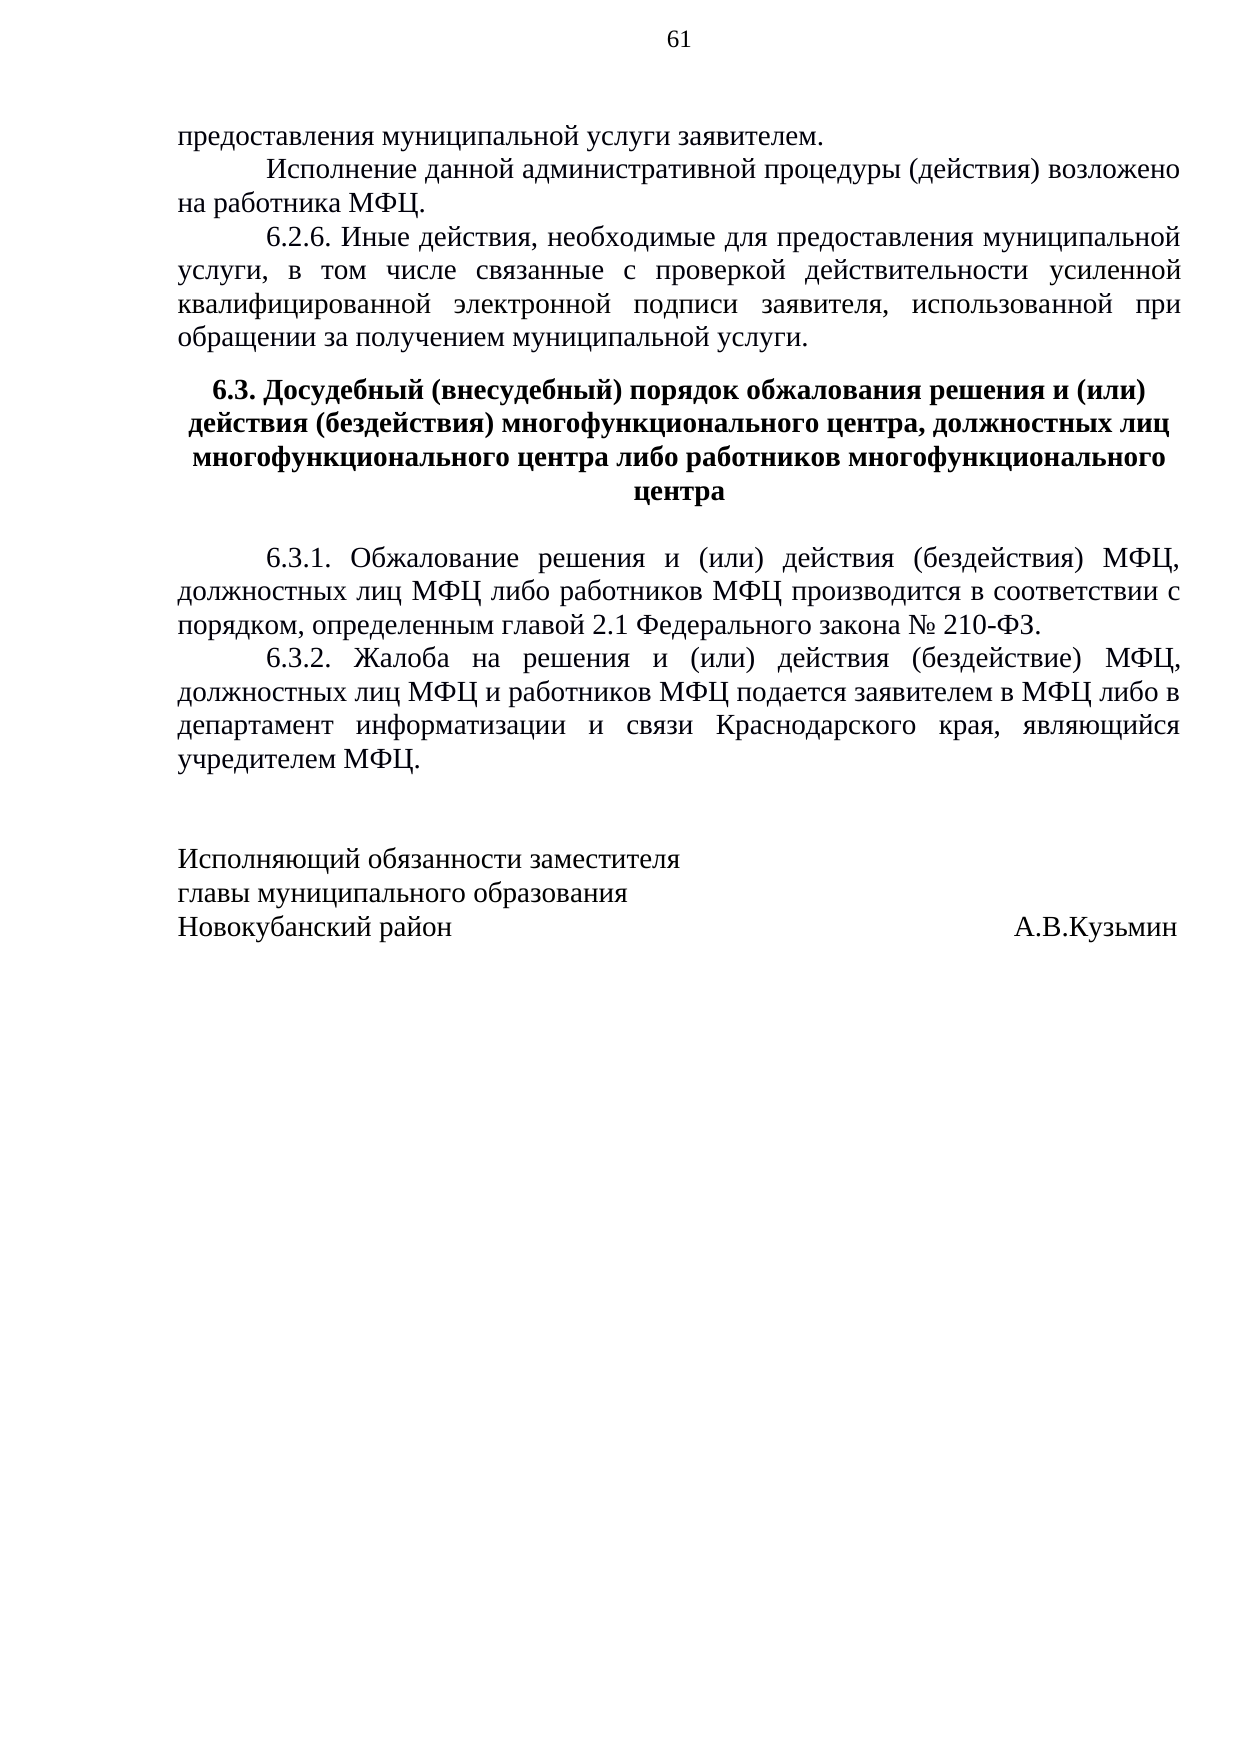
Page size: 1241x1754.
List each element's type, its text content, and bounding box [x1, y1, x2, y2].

text 6.2.6. Иные действия, необходимые для предоставления муниципальной услуги, в том числе связанные с проверкой действительности усиленной квалифицированной электронной подписи заявителя, использованной при обращении за получением муниципальной услуги. [177, 219, 1181, 353]
text 6.3.2. Жалоба на решения и (или) действия (бездействие) МФЦ, должностных лиц МФЦ и работников МФЦ подается заявителем в МФЦ либо в департамент информатизации и связи Краснодарского края, являющийся учредителем МФЦ. [177, 640, 1181, 774]
text 6.3. Досудебный (внесудебный) порядок обжалования решения и (или) действия (бездействия) многофункционального центра, должностных лиц многофункционального центра либо работников многофункционального центра [177, 372, 1181, 506]
text 6.3.1. Обжалование решения и (или) действия (бездействия) МФЦ, должностных лиц МФЦ либо работников МФЦ производится в соответствии с порядком, определенным главой 2.1 Федерального закона № 210-ФЗ. [177, 540, 1181, 640]
text Исполняющий обязанности заместителя [177, 842, 1181, 875]
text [177, 118, 1181, 152]
text Новокубанский район А.В.Кузьмин [177, 909, 1181, 942]
text главы муниципального образования [177, 875, 1181, 909]
text Исполнение данной административной процедуры (действия) возложено на работника МФЦ. [177, 152, 1181, 219]
